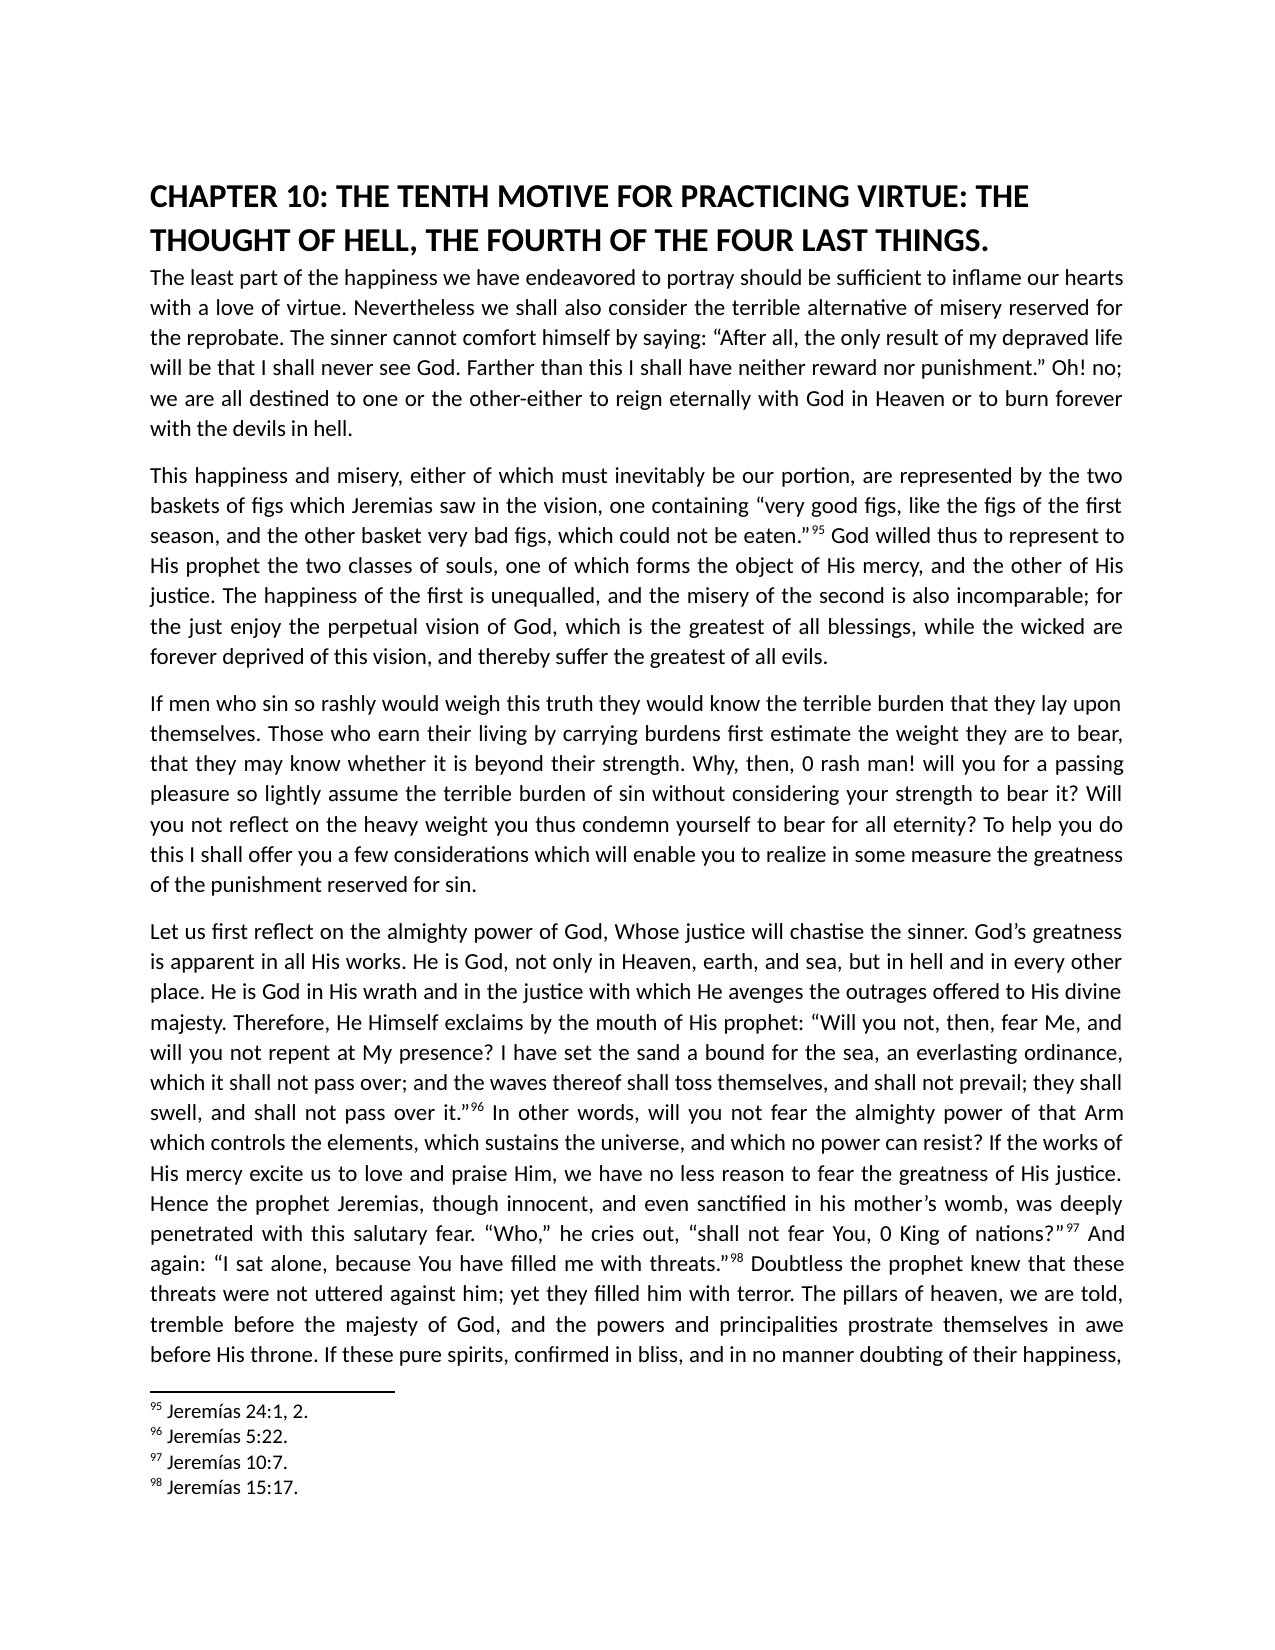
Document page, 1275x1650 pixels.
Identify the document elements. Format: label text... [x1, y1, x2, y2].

text The least part of the happiness we have endeavored to portray should be sufficient to inflame our hearts with a love of virtue. Nevertheless we shall also consider the terrible alternative of misery reserved for the reprobate. The sinner cannot comfort himself by saying: “After all, the only result of my depraved life will be that I shall never see God. Farther than this I shall have neither reward nor punishment.” Oh! no; we are all destined to one or the other-either to reign eternally with God in Heaven or to burn forever with the devils in hell. [150, 263, 1125, 442]
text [150, 917, 1125, 1368]
subtitle CHAPTER 10: THE TENTH MOTIVE FOR PRACTICING VIRTUE: THE THOUGHT OF HELL, THE FOURTH OF THE FOUR LAST THINGS. [150, 175, 1125, 260]
text If men who sin so rashly would weigh this truth they would know the terrible burden that they lay upon themselves. Those who earn their living by carrying burdens first estimate the weight they are to bear, that they may know whether it is beyond their strength. Why, then, 0 rash man! will you for a passing pleasure so lightly assume the terrible burden of sin without considering your strength to bear it? Will you not reflect on the heavy weight you thus condemn yourself to bear for all eternity? To help you do this I shall offer you a few considerations which will enable you to realize in some measure the greatness of the punishment reserved for sin. [150, 689, 1125, 898]
text This happiness and misery, either of which must inevitably be our portion, are represented by the two baskets of figs which Jeremias saw in the vision, one containing “very good figs, like the figs of the first season, and the other basket very bad figs, which could not be eaten.” God willed thus to represent to His prophet the two classes of souls, one of which forms the object of His mercy, and the other of His justice. The happiness of the first is unequalled, and the misery of the second is also incomparable; for the just enjoy the perpetual vision of God, which is the greatest of all blessings, while the wicked are forever deprived of this vision, and thereby suffer the greatest of all evils. [150, 461, 1125, 670]
